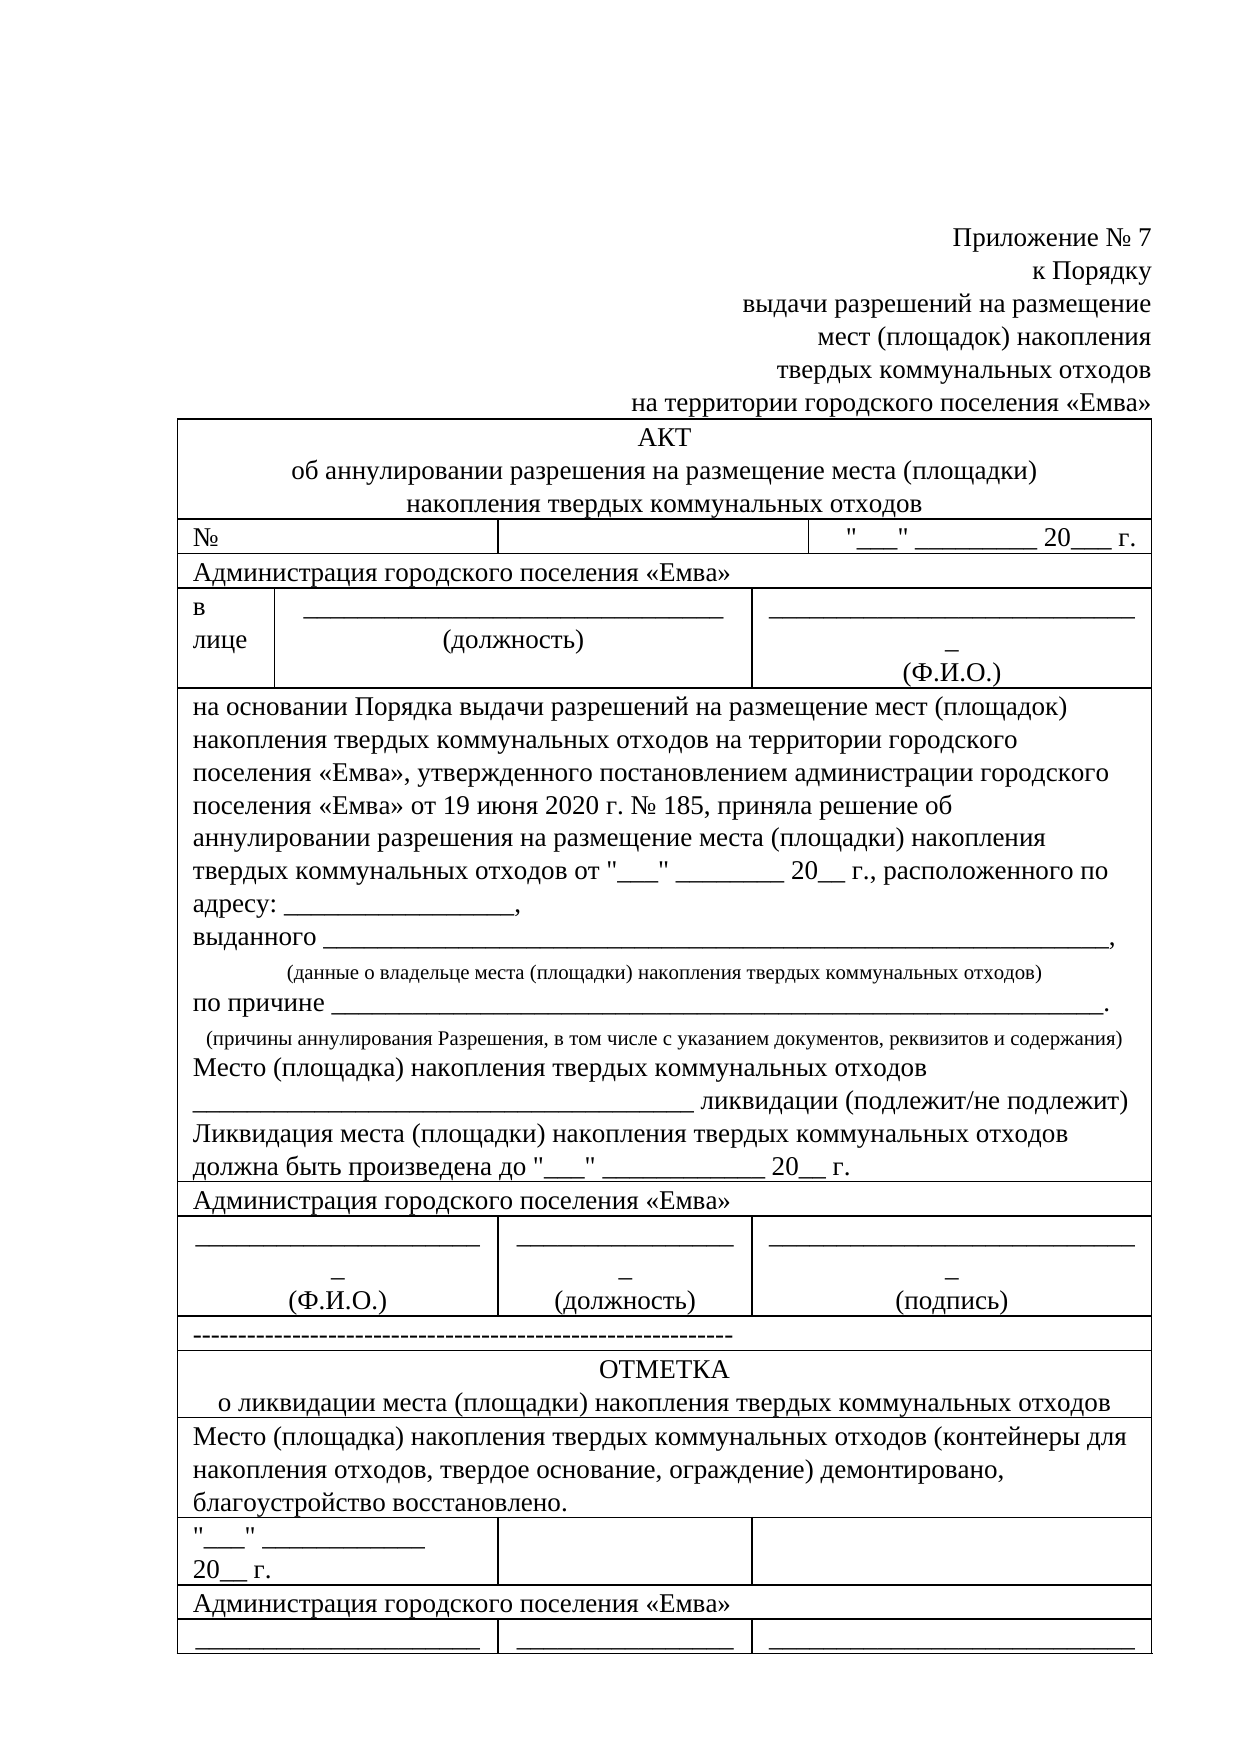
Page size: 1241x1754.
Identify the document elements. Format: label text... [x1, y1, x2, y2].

table_cell № [178, 520, 497, 553]
table_cell в лице [178, 589, 274, 687]
table_cell Место (площадка) накопления твердых коммунальных отходов (контейнеры для накопления отходов, твердое основание, ограждение) демонтировано, благоустройство восстановлено. [178, 1418, 1151, 1517]
table_cell Администрация городского поселения «Емва» [178, 1182, 1151, 1215]
table_cell [499, 1518, 751, 1584]
table_cell ______________________ (Ф.И.О.) [178, 1217, 497, 1315]
table_cell на основании Порядка выдачи разрешений на размещение мест (площадок) накопления твердых коммунальных отходов на территории городского поселения «Емва», утвержденного постановлением администрации городского поселения «Емва» от 19 июня 2020 г. № 185, приняла решение об аннулировании разрешения на размещение места (площадки) накопления твердых коммунальных отходов от "___" ________ 20__ г., расположенного по адресу: _________________, выданного __________________________________________________________, (данные о владельце места (площадки) накопления твердых коммунальных отходов) по причине _________________________________________________________. (причины аннулирования Разрешения, в том числе с указанием документов, реквизитов и содержания) Место (площадка) накопления твердых коммунальных отходов _____________________________________ ликвидации (подлежит/не подлежит) Ликвидация места (площадки) накопления твердых коммунальных отходов должна быть произведена до "___" ____________ 20__ г. [178, 689, 1151, 1181]
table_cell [499, 1620, 751, 1653]
table_cell "___" _________ 20___ г. [809, 520, 1151, 553]
table_cell [499, 520, 808, 553]
table_cell ОТМЕТКА о ликвидации места (площадки) накопления твердых коммунальных отходов [178, 1351, 1151, 1417]
table_cell ------------------------------------------------------------ [178, 1317, 1151, 1349]
table_cell _______________________________ (должность) [275, 589, 751, 687]
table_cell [753, 1620, 1151, 1653]
table_cell "___" ____________ 20__ г. [178, 1518, 497, 1584]
table_cell Администрация городского поселения «Емва» [178, 554, 1151, 587]
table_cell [178, 1620, 497, 1653]
table_cell _________________ (должность) [499, 1217, 751, 1315]
table_cell Администрация городского поселения «Емва» [178, 1586, 1151, 1618]
table_cell [753, 1518, 1151, 1584]
table_cell АКТ об аннулировании разрешения на размещение места (площадки) накопления твердых коммунальных отходов [178, 420, 1151, 518]
table_cell ____________________________ (Ф.И.О.) [753, 589, 1151, 687]
table_cell ____________________________ (подпись) [753, 1217, 1151, 1315]
text Приложение № 7 к Порядку выдачи разрешений на размещение мест (площадок) накопления твердых коммунальных отходов на территории городского поселения «Емва» [177, 154, 1152, 417]
